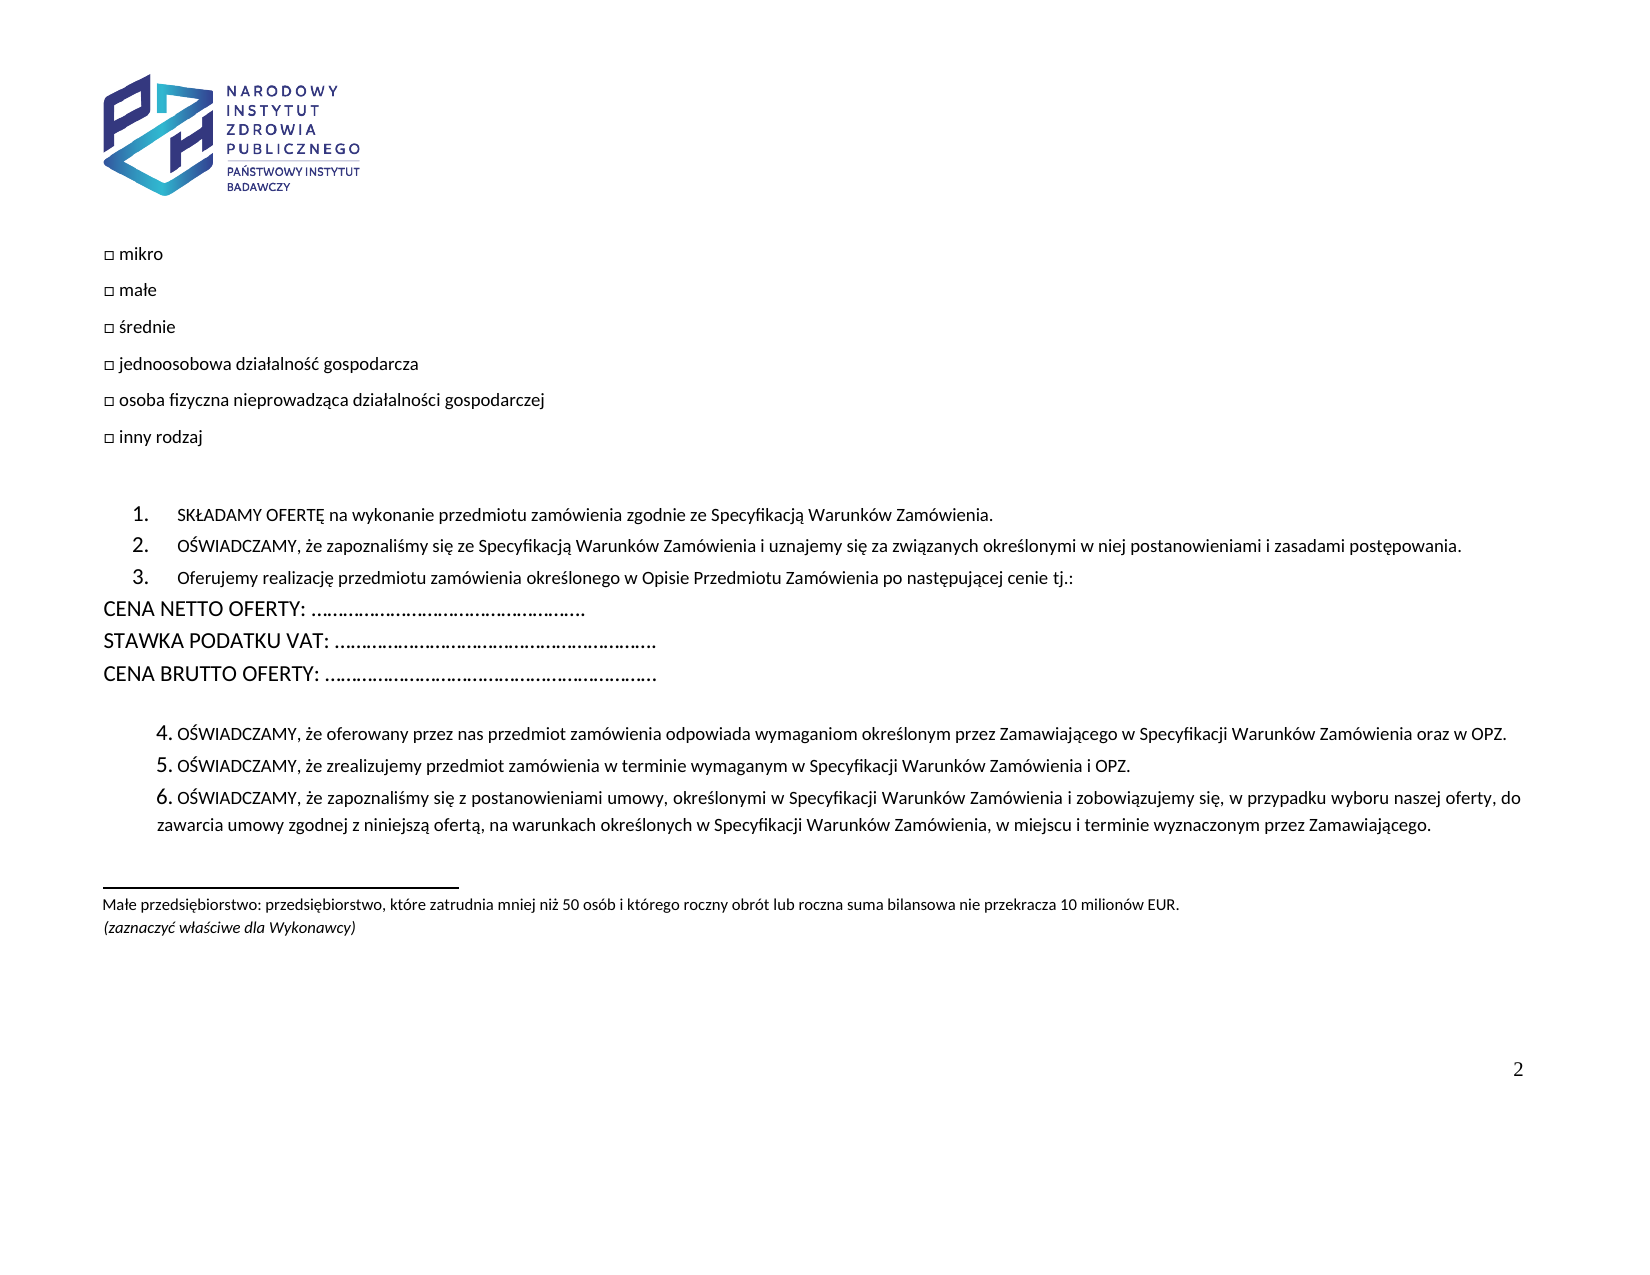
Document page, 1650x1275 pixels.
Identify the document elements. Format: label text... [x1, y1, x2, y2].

list SKŁADAMY OFERTĘ na wykonanie przedmiotu zamówienia zgodnie ze Specyfikacją Warunków Zamówienia. [132, 499, 1524, 527]
list OŚWIADCZAMY, że oferowany przez nas przedmiot zamówienia odpowiada wymaganiom określonym przez Zamawiającego w Specyfikacji Warunków Zamówienia oraz w OPZ. [156, 718, 1524, 746]
text □ małe [103, 279, 1524, 302]
text CENA NETTO OFERTY: ……………………………………………. [103, 594, 1509, 622]
text □ inny rodzaj [103, 425, 1524, 448]
text □ osoba fizyczna nieprowadząca działalności gospodarczej [103, 389, 1524, 412]
text □ mikro [103, 242, 1524, 265]
text □ jednoosobowa działalność gospodarcza [103, 352, 1524, 375]
text STAWKA PODATKU VAT: ……………………………………………………. [103, 627, 1509, 654]
text □ średnie [103, 315, 1524, 338]
list OŚWIADCZAMY, że zapoznaliśmy się ze Specyfikacją Warunków Zamówienia i uznajemy się za związanych określonymi w niej postanowieniami i zasadami postępowania. [132, 530, 1524, 558]
list OŚWIADCZAMY, że zrealizujemy przedmiot zamówienia w terminie wymaganym w Specyfikacji Warunków Zamówienia i OPZ. [156, 750, 1524, 778]
list OŚWIADCZAMY, że zapoznaliśmy się z postanowieniami umowy, określonymi w Specyfikacji Warunków Zamówienia i zobowiązujemy się, w przypadku wyboru naszej oferty, do zawarcia umowy zgodnej z niniejszą ofertą, na warunkach określonych w Specyfikacji Warunków Zamówienia, w miejscu i terminie wyznaczonym przez Zamawiającego. [156, 782, 1524, 837]
list Oferujemy realizację przedmiotu zamówienia określonego w Opisie Przedmiotu Zamówienia po następującej cenie tj.: [132, 562, 1524, 590]
picture [103, 73, 360, 196]
text CENA BRUTTO OFERTY: ……………………………………………………… [103, 659, 1509, 687]
